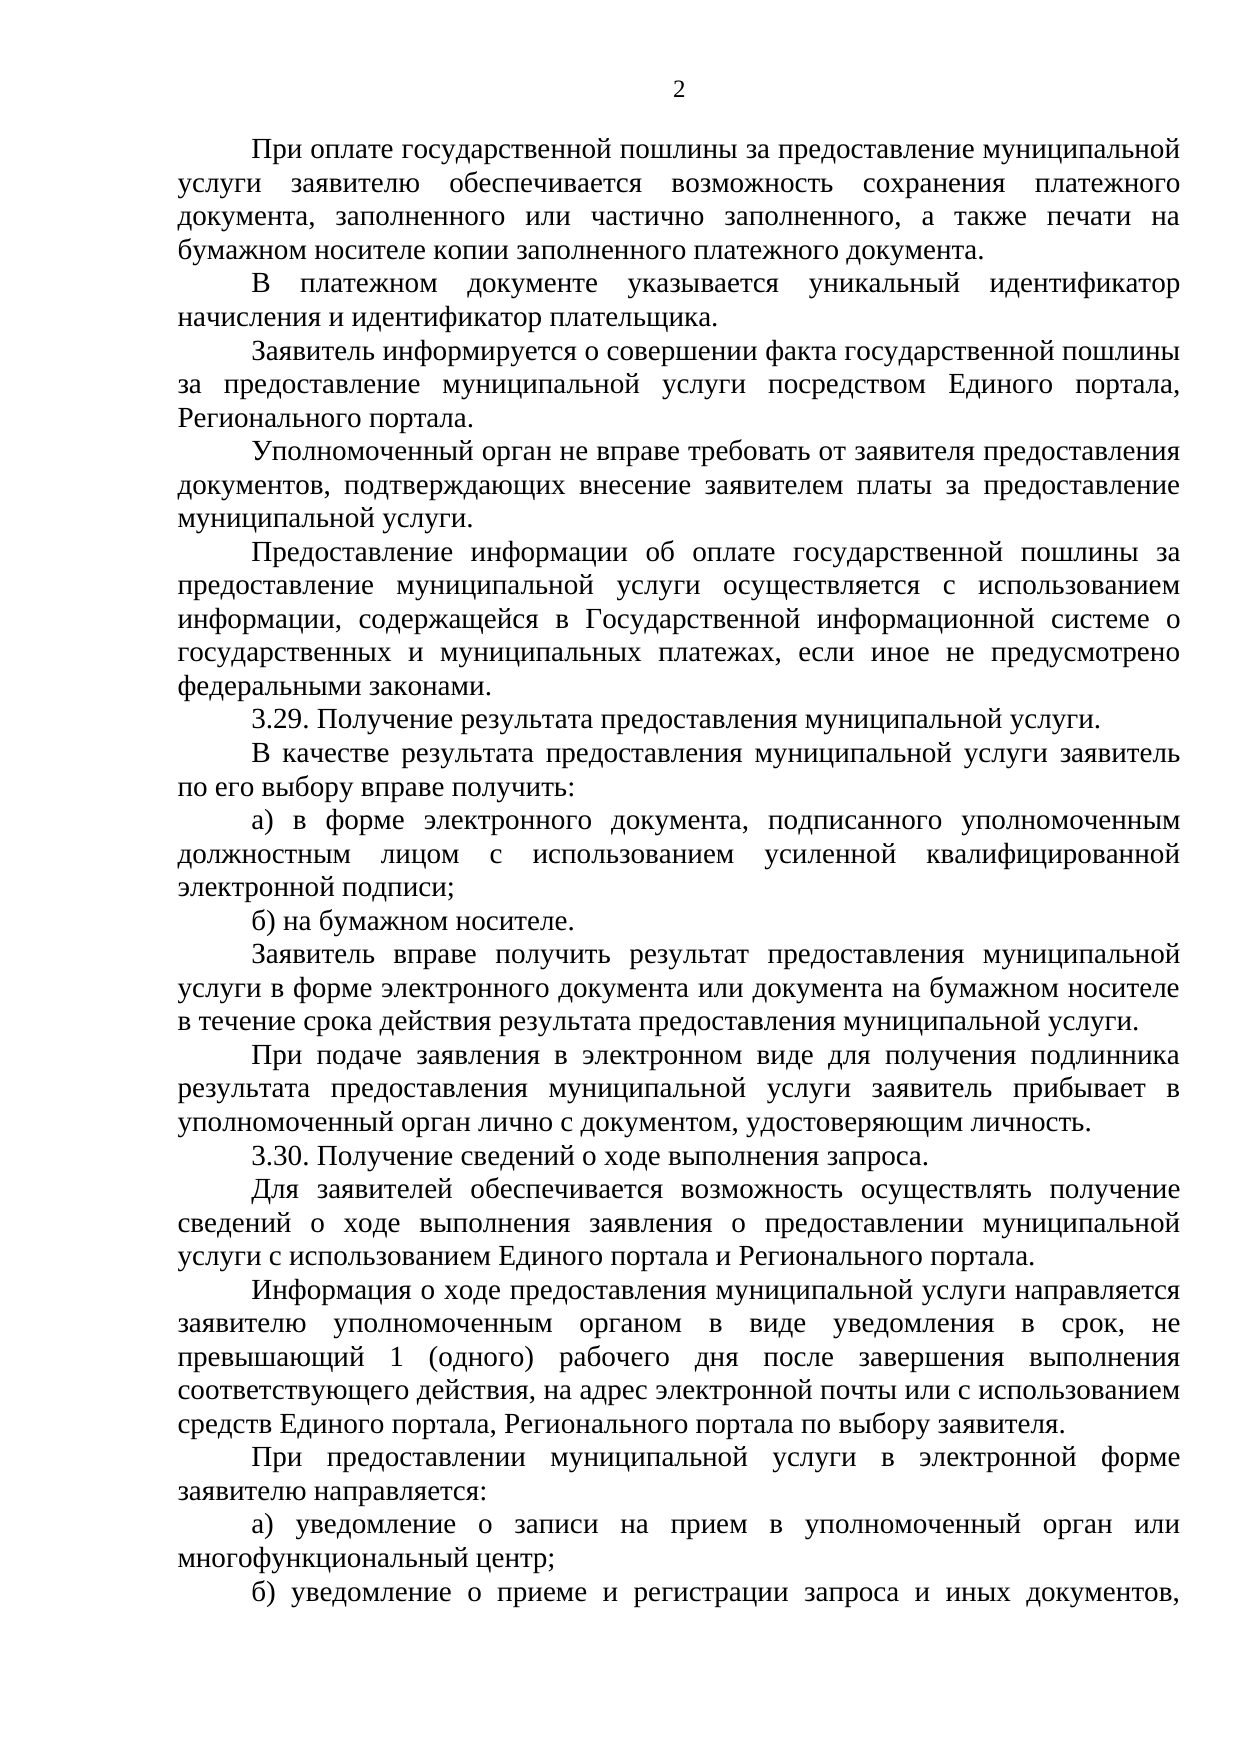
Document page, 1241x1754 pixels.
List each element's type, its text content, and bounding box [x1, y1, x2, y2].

text При предоставлении муниципальной услуги в электронной форме заявителю направляется: [177, 1439, 1181, 1507]
text В качестве результата предоставления муниципальной услуги заявитель по его выбору вправе получить: [177, 735, 1181, 802]
text б) на бумажном носителе. [177, 903, 1181, 936]
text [177, 1574, 1181, 1607]
text Для заявителей обеспечивается возможность осуществлять получение сведений о ходе выполнения заявления о предоставлении муниципальной услуги с использованием Единого портала и Регионального портала. [177, 1171, 1181, 1272]
text Заявитель вправе получить результат предоставления муниципальной услуги в форме электронного документа или документа на бумажном носителе в течение срока действия результата предоставления муниципальной услуги. [177, 936, 1181, 1037]
text В платежном документе указывается уникальный идентификатор начисления и идентификатор плательщика. [177, 266, 1181, 333]
text При подаче заявления в электронном виде для получения подлинника результата предоставления муниципальной услуги заявитель прибывает в уполномоченный орган лично с документом, удостоверяющим личность. [177, 1037, 1181, 1138]
text а) в форме электронного документа, подписанного уполномоченным должностным лицом с использованием усиленной квалифицированной электронной подписи; [177, 802, 1181, 903]
text Заявитель информируется о совершении факта государственной пошлины за предоставление муниципальной услуги посредством Единого портала, Регионального портала. [177, 333, 1181, 433]
text Информация о ходе предоставления муниципальной услуги направляется заявителю уполномоченным органом в виде уведомления в срок, не превышающий 1 (одного) рабочего дня после завершения выполнения соответствующего действия, на адрес электронной почты или с использованием средств Единого портала, Регионального портала по выбору заявителя. [177, 1272, 1181, 1439]
text Предоставление информации об оплате государственной пошлины за предоставление муниципальной услуги осуществляется с использованием информации, содержащейся в Государственной информационной системе о государственных и муниципальных платежах, если иное не предусмотрено федеральными законами. [177, 534, 1181, 702]
text При оплате государственной пошлины за предоставление муниципальной услуги заявителю обеспечивается возможность сохранения платежного документа, заполненного или частично заполненного, а также печати на бумажном носителе копии заполненного платежного документа. [177, 131, 1181, 266]
text Уполномоченный орган не вправе требовать от заявителя предоставления документов, подтверждающих внесение заявителем платы за предоставление муниципальной услуги. [177, 433, 1181, 534]
text а) уведомление о записи на прием в уполномоченный орган или многофункциональный центр; [177, 1507, 1181, 1574]
text 3.30. Получение сведений о ходе выполнения запроса. [177, 1138, 1181, 1171]
text 3.29. Получение результата предоставления муниципальной услуги. [177, 702, 1181, 735]
